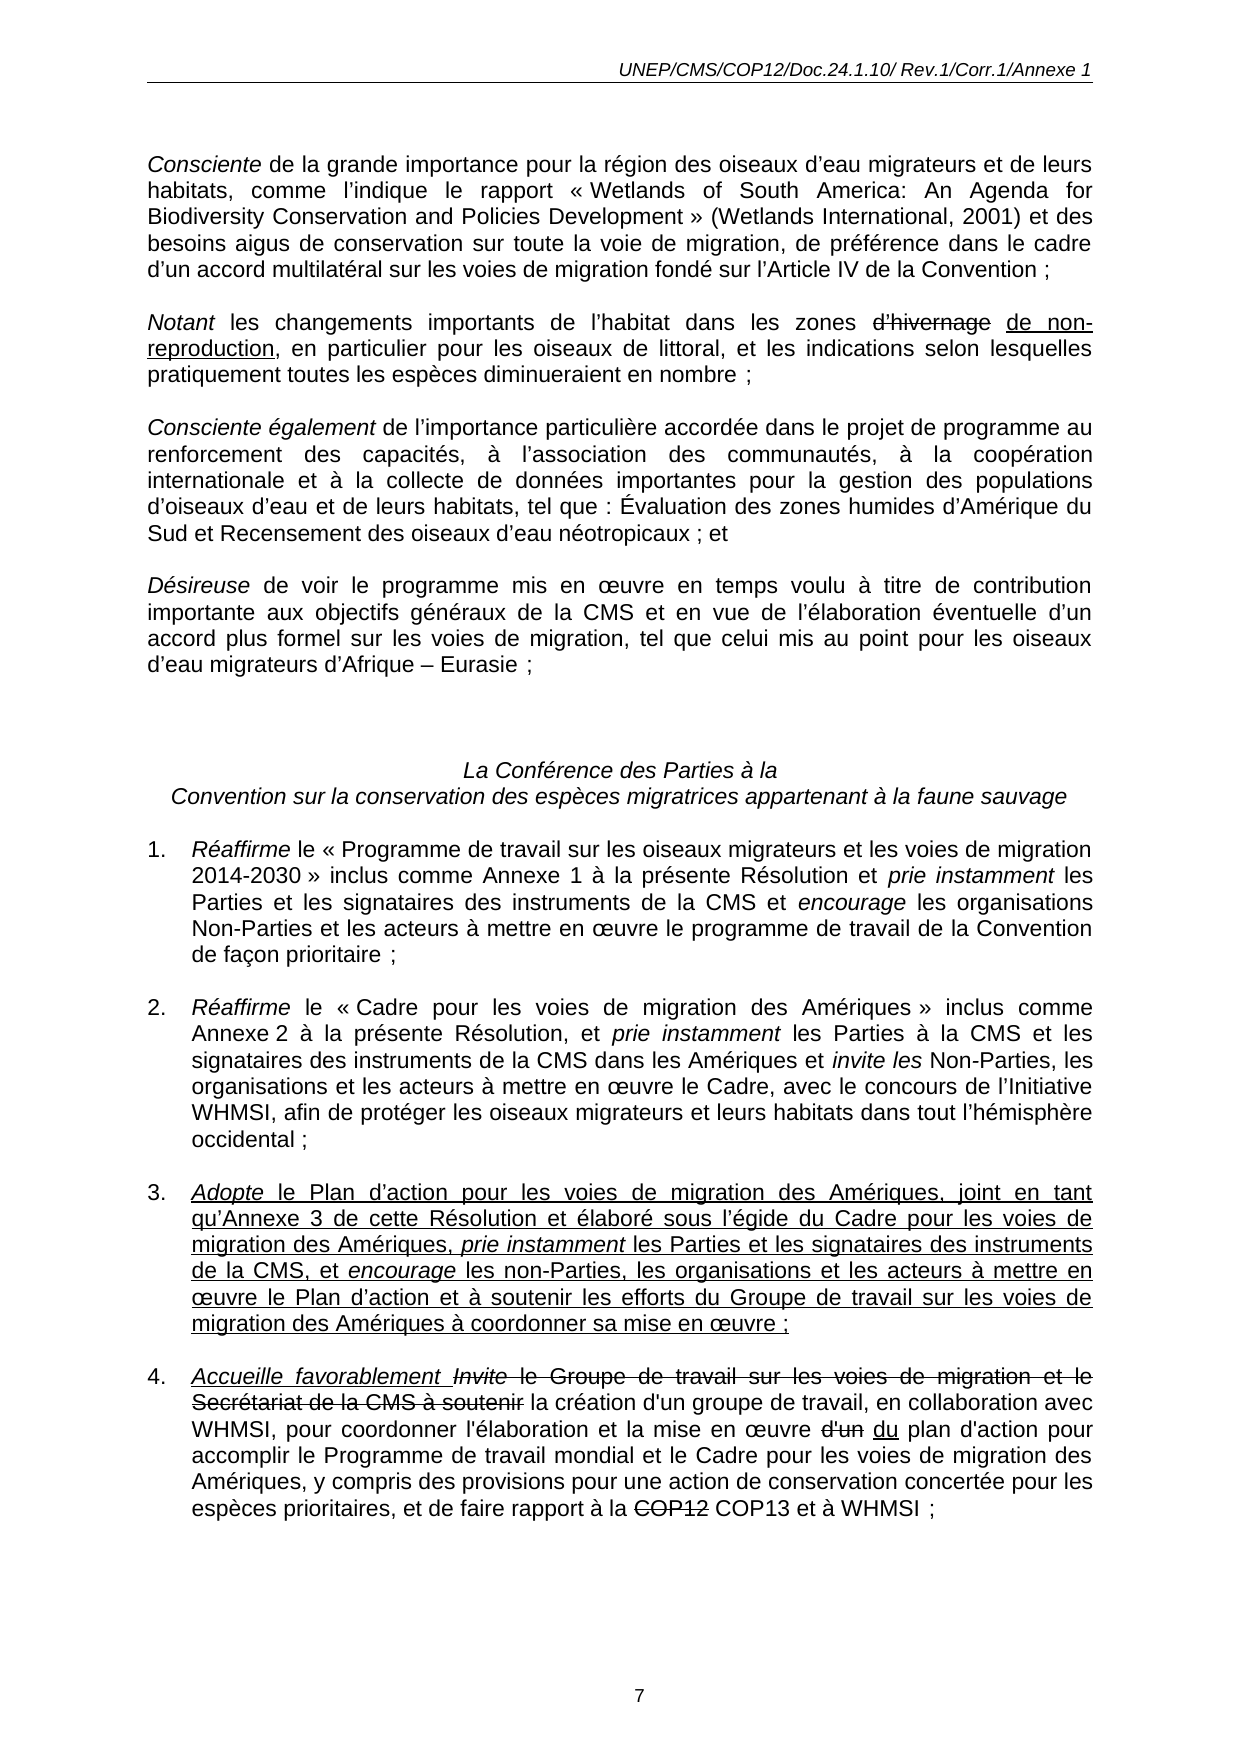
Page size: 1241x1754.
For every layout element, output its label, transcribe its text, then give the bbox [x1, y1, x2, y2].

text La Conférence des Parties à la [147, 757, 1093, 783]
text Convention sur la conservation des espèces migratrices appartenant à la faune sauvage [147, 783, 1093, 809]
text Désireuse de voir le programme mis en œuvre en temps voulu à titre de contribution importante aux objectifs généraux de la CMS et en vue de l’élaboration éventuelle d’un accord plus formel sur les voies de migration, tel que celui mis au point pour les oiseaux d’eau migrateurs d’Afrique – Eurasie ; [147, 572, 1093, 678]
list Réaffirme le « Programme de travail sur les oiseaux migrateurs et les voies de migration 2014-2030 » inclus comme Annexe 1 à la présente Résolution et prie instamment les Parties et les signataires des instruments de la CMS et encourage les organisations Non-Parties et les acteurs à mettre en œuvre le programme de travail de la Convention de façon prioritaire ; [147, 836, 1093, 968]
text Notant les changements importants de l’habitat dans les zones d’hivernage de non-reproduction, en particulier pour les oiseaux de littoral, et les indications selon lesquelles pratiquement toutes les espèces diminueraient en nombre ; [147, 309, 1093, 388]
list Adopte le Plan d’action pour les voies de migration des Amériques, joint en tant qu’Annexe 3 de cette Résolution et élaboré sous l’égide du Cadre pour les voies de migration des Amériques, prie instamment les Parties et les signataires des instruments de la CMS, et encourage les non-Parties, les organisations et les acteurs à mettre en œuvre le Plan d’action et à soutenir les efforts du Groupe de travail sur les voies de migration des Amériques à coordonner sa mise en œuvre ; [147, 1178, 1093, 1337]
text Consciente de la grande importance pour la région des oiseaux d’eau migrateurs et de leurs habitats, comme l’indique le rapport « Wetlands of South America: An Agenda for Biodiversity Conservation and Policies Development » (Wetlands International, 2001) et des besoins aigus de conservation sur toute la voie de migration, de préférence dans le cadre d’un accord multilatéral sur les voies de migration fondé sur l’Article IV de la Convention ; [147, 151, 1093, 282]
list Réaffirme le « Cadre pour les voies de migration des Amériques » inclus comme Annexe 2 à la présente Résolution, et prie instamment les Parties à la CMS et les signataires des instruments de la CMS dans les Amériques et invite les Non-Parties, les organisations et les acteurs à mettre en œuvre le Cadre, avec le concours de l’Initiative WHMSI, afin de protéger les oiseaux migrateurs et leurs habitats dans tout l’hémisphère occidental ; [147, 994, 1093, 1152]
list Accueille favorablement Invite le Groupe de travail sur les voies de migration et le Secrétariat de la CMS à soutenir la création d'un groupe de travail, en collaboration avec WHMSI, pour coordonner l'élaboration et la mise en œuvre d'un du plan d'action pour accomplir le Programme de travail mondial et le Cadre pour les voies de migration des Amériques, y compris des provisions pour une action de conservation concertée pour les espèces prioritaires, et de faire rapport à la COP12 COP13 et à WHMSI ; [147, 1363, 1093, 1521]
text Consciente également de l’importance particulière accordée dans le projet de programme au renforcement des capacités, à l’association des communautés, à la coopération internationale et à la collecte de données importantes pour la gestion des populations d’oiseaux d’eau et de leurs habitats, tel que : Évaluation des zones humides d’Amérique du Sud et Recensement des oiseaux d’eau néotropicaux ; et [147, 414, 1093, 546]
